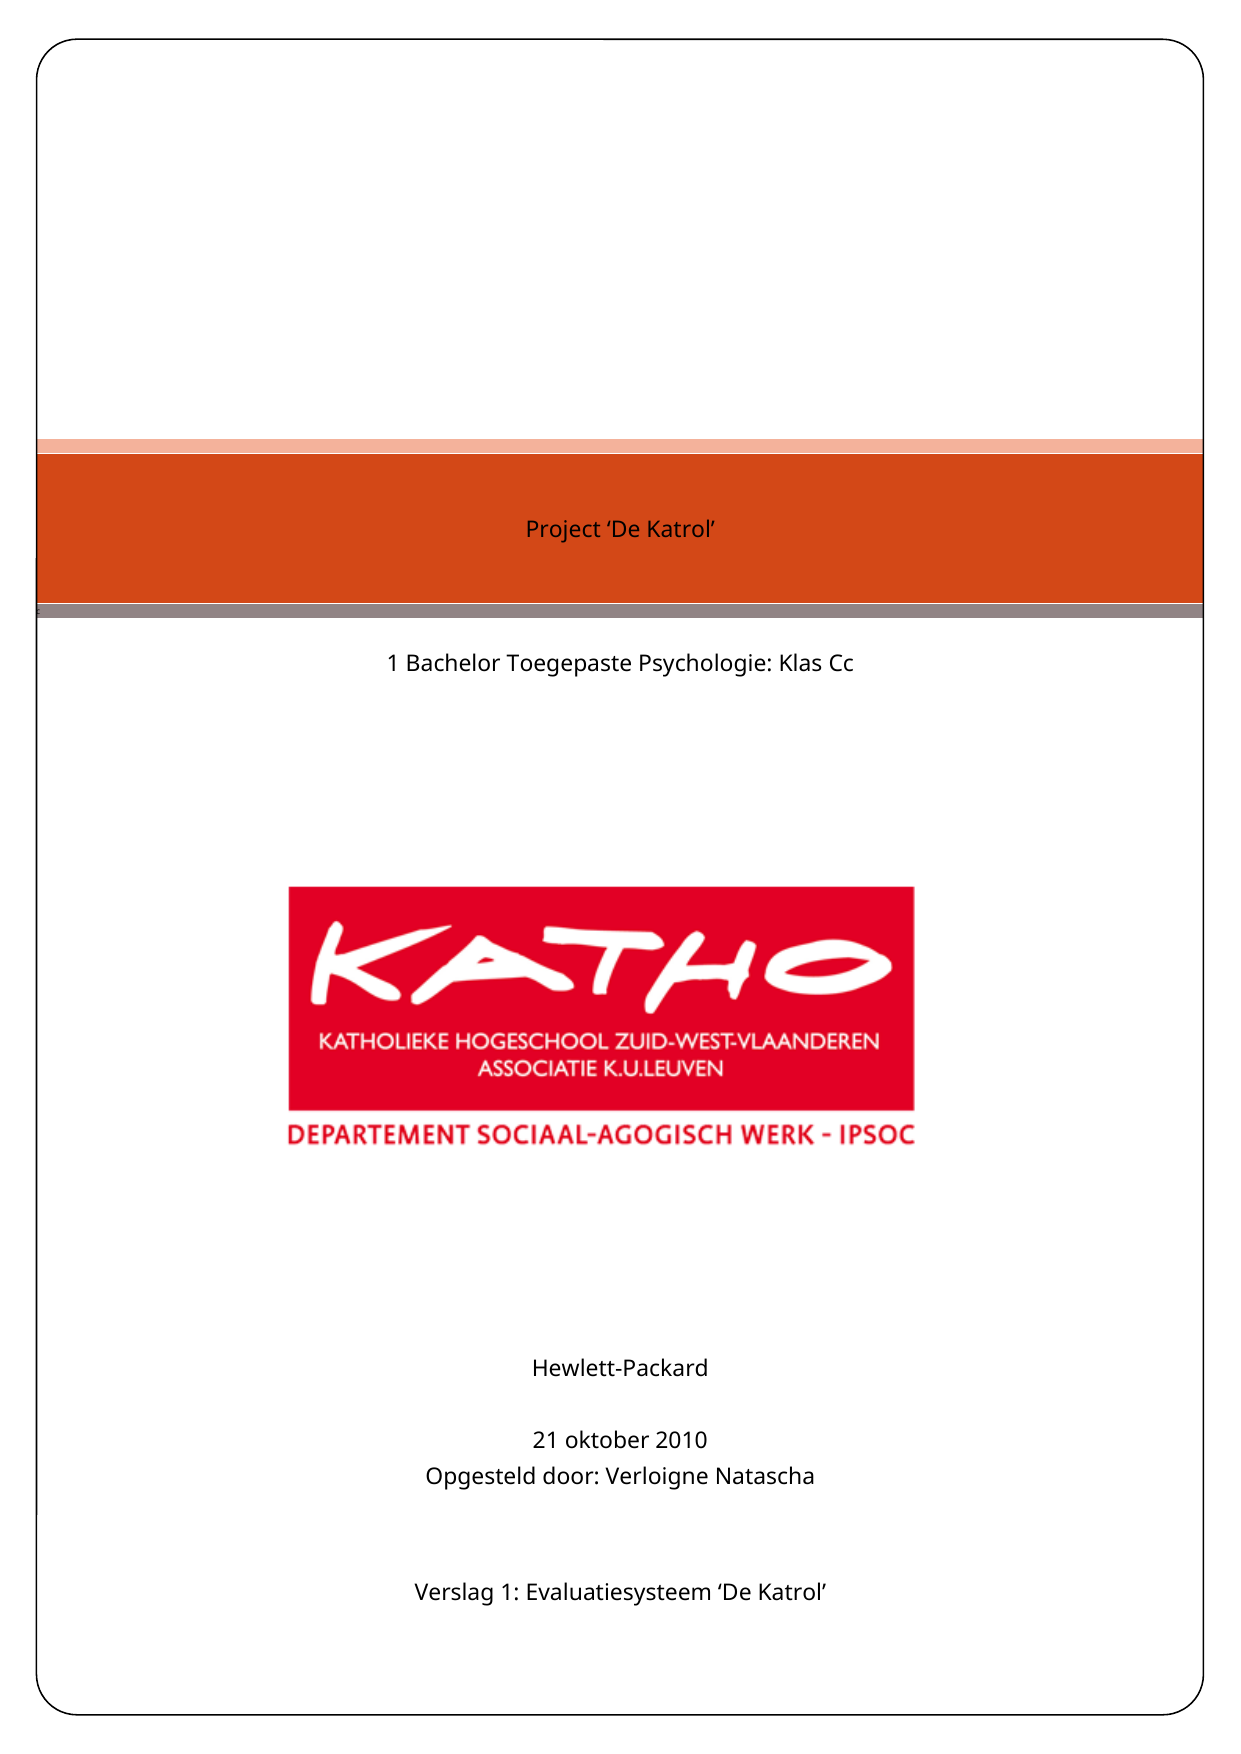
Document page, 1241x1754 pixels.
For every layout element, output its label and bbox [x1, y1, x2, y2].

picture [275, 873, 929, 1175]
